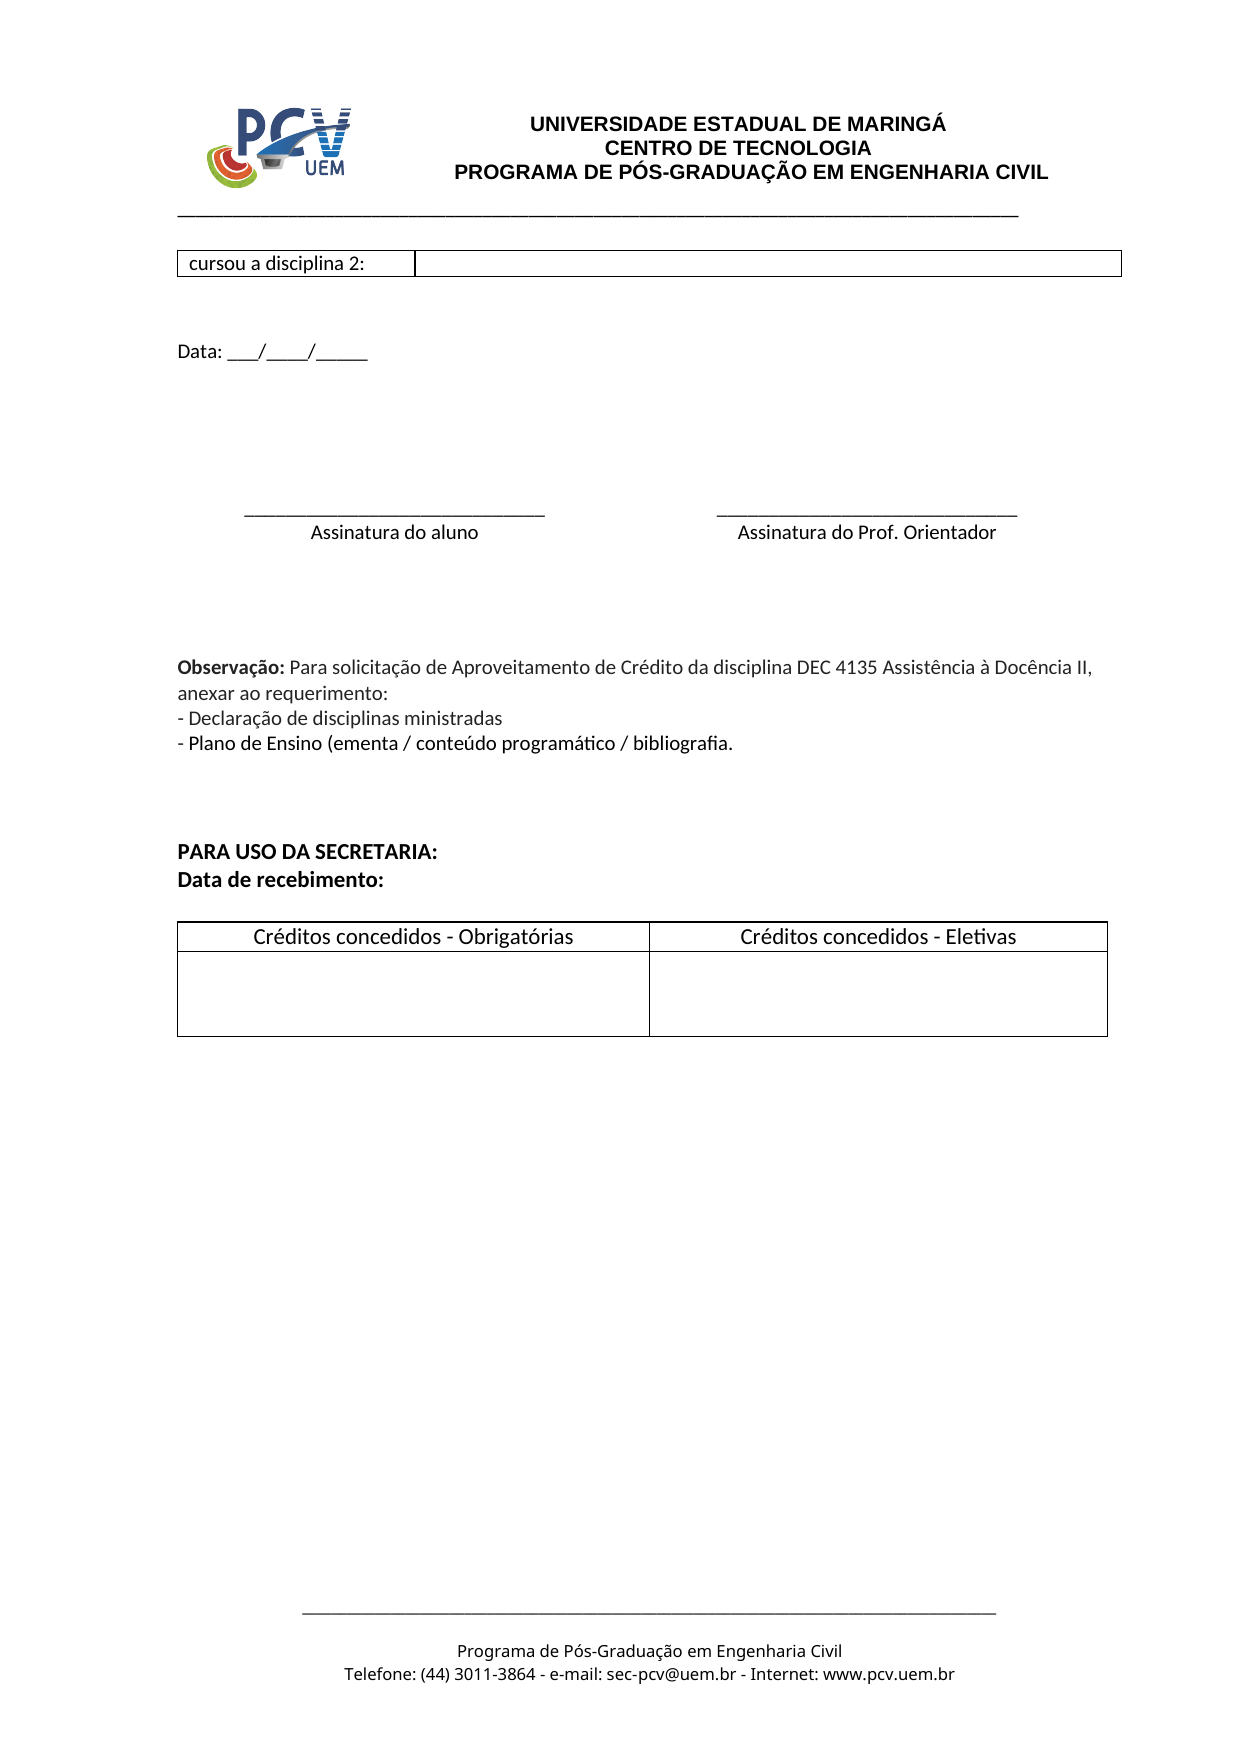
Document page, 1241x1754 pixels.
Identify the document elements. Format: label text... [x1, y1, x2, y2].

table_header _____________________________ Assinatura do Prof. Orientador [612, 443, 1122, 570]
table_header Créditos concedidos - Obrigatórias [178, 923, 649, 951]
table_cell [416, 251, 1121, 276]
table_cell [650, 952, 1107, 1036]
table_header _____________________________ Assinatura do aluno [177, 443, 612, 570]
text - Declaração de disciplinas ministradas [177, 705, 1122, 731]
text Data: ___/____/_____ [177, 338, 1122, 363]
table_header Créditos concedidos - Eletivas [650, 923, 1107, 951]
table_cell [178, 952, 649, 1036]
table_cell Instituição em que cursou a disciplina 2: [178, 251, 414, 276]
text PARA USO DA SECRETARIA: [177, 837, 1122, 865]
text Observação: Para solicitação de Aproveitamento de Crédito da disciplina DEC 4135 Assistência à Docência II, anexar ao requerimento: [177, 654, 1122, 705]
text - Plano de Ensino (ementa / conteúdo programático / bibliografia. [177, 731, 1122, 756]
text Data de recebimento: [177, 865, 1122, 893]
picture [203, 104, 355, 192]
